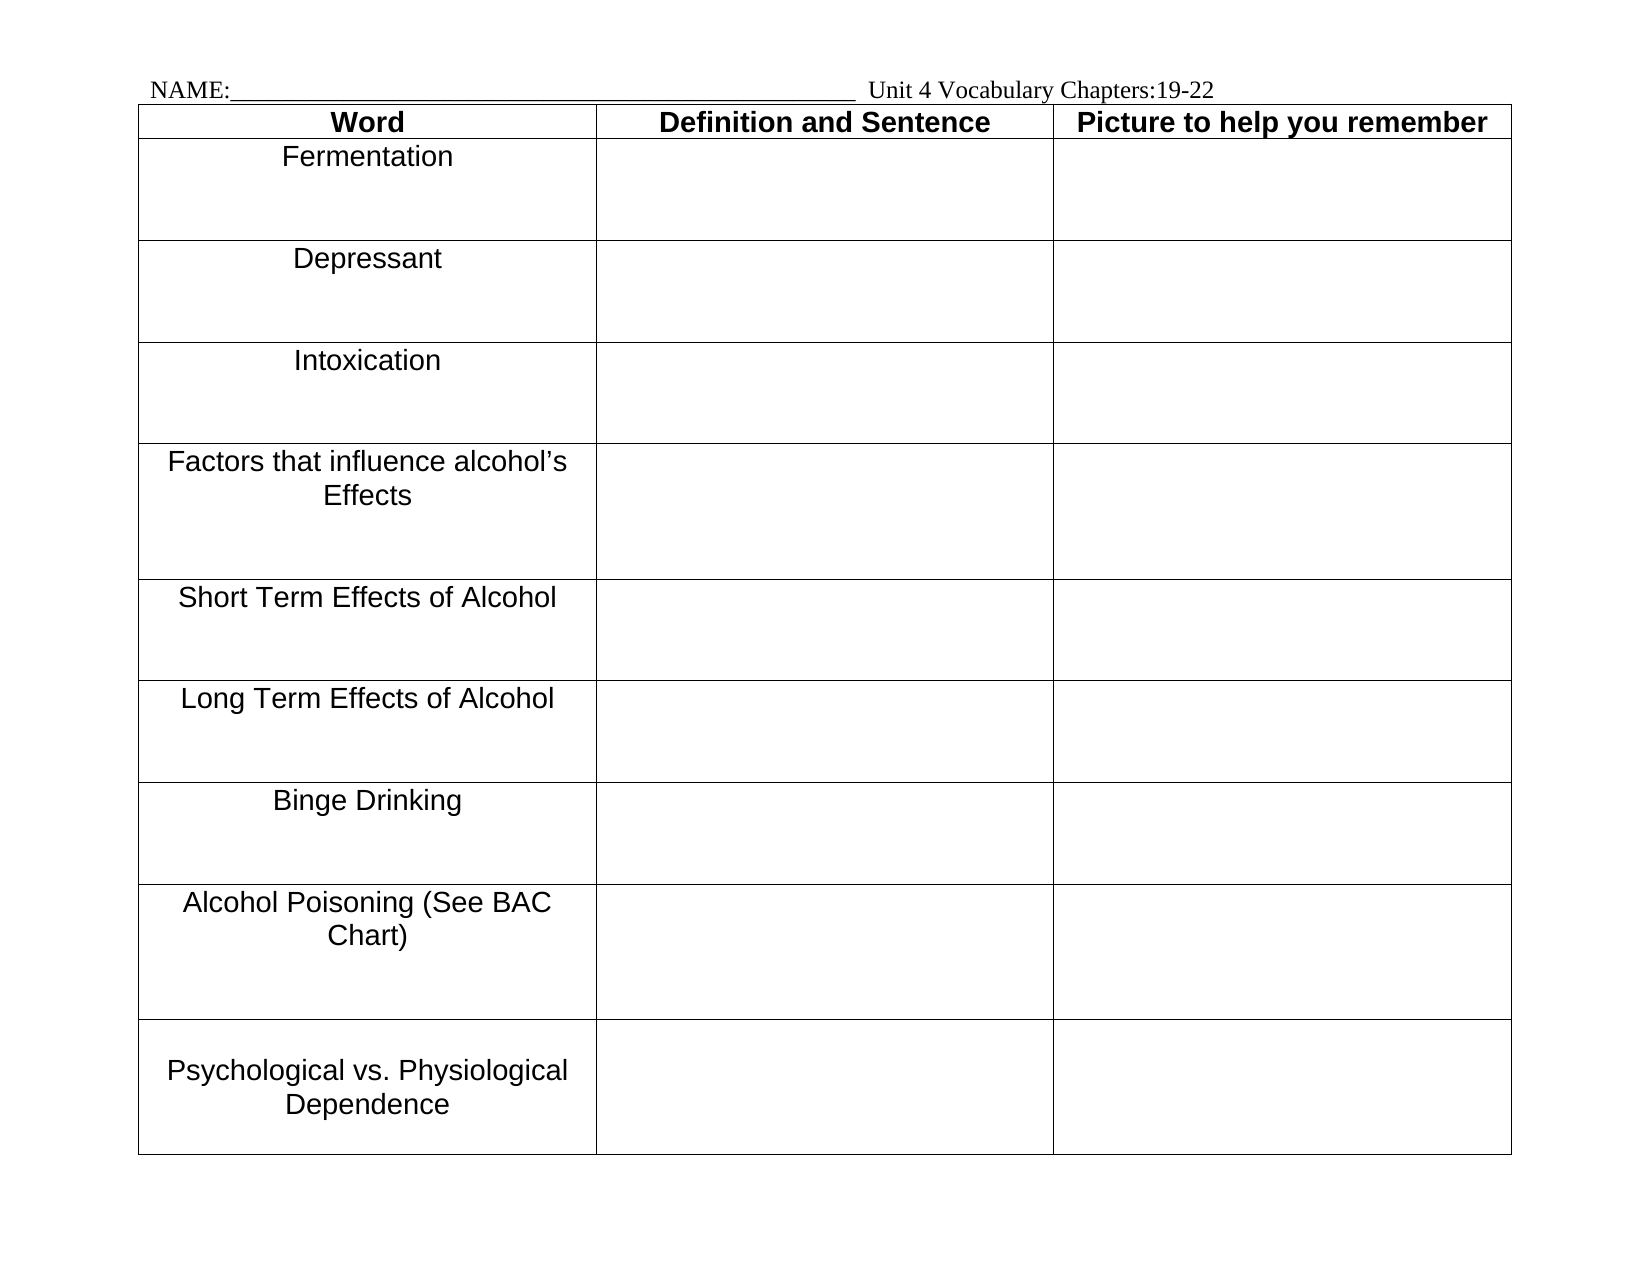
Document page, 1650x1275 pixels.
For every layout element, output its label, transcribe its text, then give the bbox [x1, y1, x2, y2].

table_cell [1054, 139, 1511, 240]
table_cell [1054, 681, 1511, 782]
table_cell [1054, 343, 1511, 443]
table_header Word [139, 105, 596, 138]
table_cell [597, 580, 1053, 680]
table_cell [597, 783, 1053, 883]
table_cell Psychological vs. Physiological Dependence [139, 1020, 596, 1154]
table_cell [1054, 241, 1511, 342]
table_cell Depressant [139, 241, 596, 342]
table_cell Factors that influence alcohol’s Effects [139, 444, 596, 578]
table_cell [1054, 580, 1511, 680]
table_cell Alcohol Poisoning (See BAC Chart) [139, 885, 596, 1019]
table_cell [597, 444, 1053, 578]
table_cell [1054, 885, 1511, 1019]
table_cell [1054, 444, 1511, 578]
table_cell [597, 241, 1053, 342]
table_cell [597, 343, 1053, 443]
table_cell Intoxication [139, 343, 596, 443]
table_cell Long Term Effects of Alcohol [139, 681, 596, 782]
table_header Picture to help you remember [1054, 105, 1511, 138]
table_cell Fermentation [139, 139, 596, 240]
table_cell Binge Drinking [139, 783, 596, 883]
table_cell [597, 681, 1053, 782]
table_cell [597, 139, 1053, 240]
table_cell [1054, 1020, 1511, 1154]
table_cell [597, 1020, 1053, 1154]
table_cell Short Term Effects of Alcohol [139, 580, 596, 680]
table_header Definition and Sentence [597, 105, 1053, 138]
table_cell [597, 885, 1053, 1019]
table_cell [1054, 783, 1511, 883]
